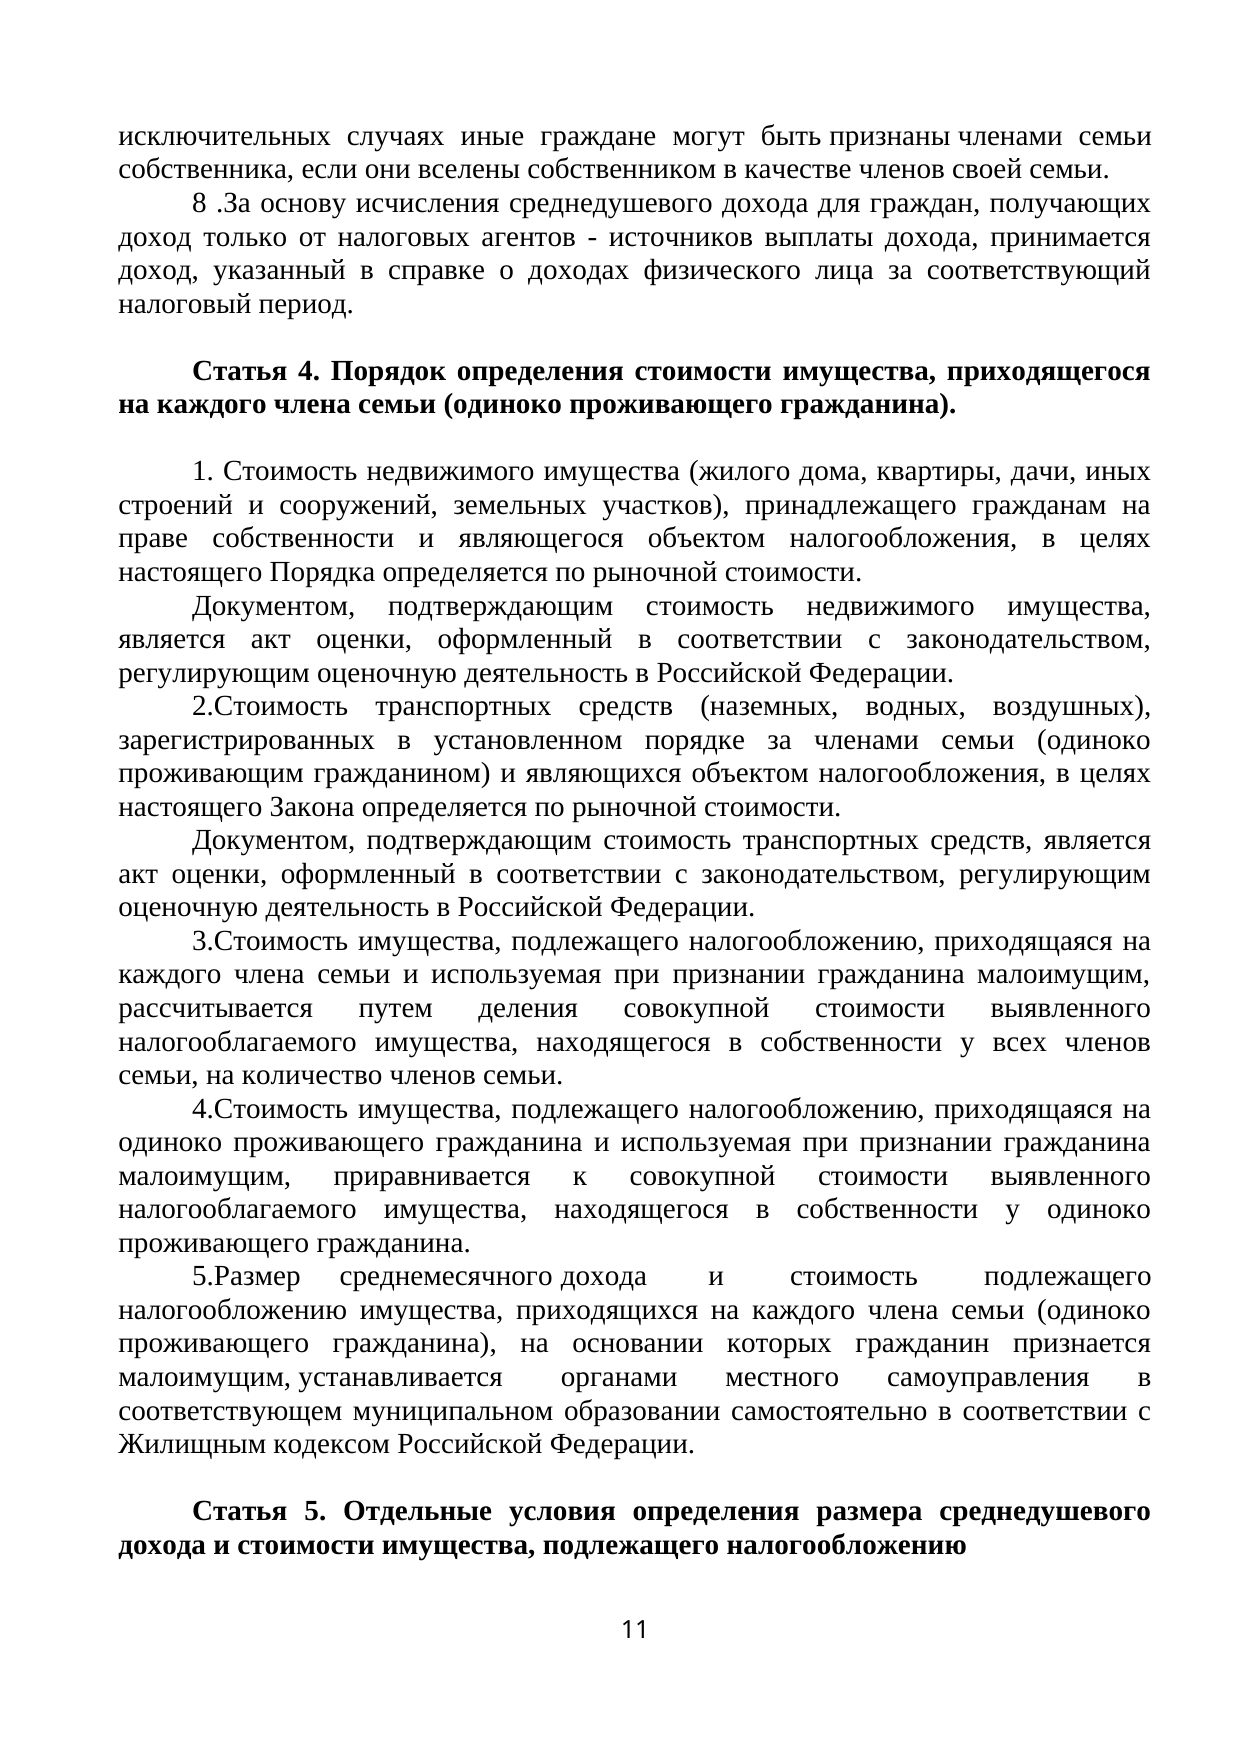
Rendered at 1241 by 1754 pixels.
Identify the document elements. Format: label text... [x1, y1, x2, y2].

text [118, 118, 1152, 185]
text 3.Стоимость имущества, подлежащего налогообложению, приходящаяся на каждого члена семьи и используемая при признании гражданина малоимущим, рассчитывается путем деления совокупной стоимости выявленного налогооблагаемого имущества, находящегося в собственности у всех членов семьи, на количество членов семьи. [118, 923, 1152, 1091]
text 5.Размер среднемесячного дохода и стоимость подлежащего налогообложению имущества, приходящихся на каждого члена семьи (одиноко проживающего гражданина), на основании которых гражданин признается малоимущим, устанавливается органами местного самоуправления в соответствующем муниципальном образовании самостоятельно в соответствии с Жилищным кодексом Российской Федерации. [118, 1258, 1152, 1460]
text Статья 4. Порядок определения стоимости имущества, приходящегося на каждого члена семьи (одиноко проживающего гражданина). [118, 353, 1152, 420]
text 2.Стоимость транспортных средств (наземных, водных, воздушных), зарегистрированных в установленном порядке за членами семьи (одиноко проживающим гражданином) и являющихся объектом налогообложения, в целях настоящего Закона определяется по рыночной стоимости. [118, 688, 1152, 822]
text 4.Стоимость имущества, подлежащего налогообложению, приходящаяся на одиноко проживающего гражданина и используемая при признании гражданина малоимущим, приравнивается к совокупной стоимости выявленного налогооблагаемого имущества, находящегося в собственности у одиноко проживающего гражданина. [118, 1091, 1152, 1258]
text Документом, подтверждающим стоимость транспортных средств, является акт оценки, оформленный в соответствии с законодательством, регулирующим оценочную деятельность в Российской Федерации. [118, 822, 1152, 923]
text 1. Стоимость недвижимого имущества (жилого дома, квартиры, дачи, иных строений и сооружений, земельных участков), принадлежащего гражданам на праве собственности и являющегося объектом налогообложения, в целях настоящего Порядка определяется по рыночной стоимости. [118, 453, 1152, 588]
text Статья 5. Отдельные условия определения размера среднедушевого дохода и стоимости имущества, подлежащего налогообложению [118, 1493, 1152, 1560]
text Документом, подтверждающим стоимость недвижимого имущества, является акт оценки, оформленный в соответствии с законодательством, регулирующим оценочную деятельность в Российской Федерации. [118, 588, 1152, 688]
text 8 .За основу исчисления среднедушевого дохода для граждан, получающих доход только от налоговых агентов - источников выплаты дохода, принимается доход, указанный в справке о доходах физического лица за соответствующий налоговый период. [118, 185, 1152, 319]
